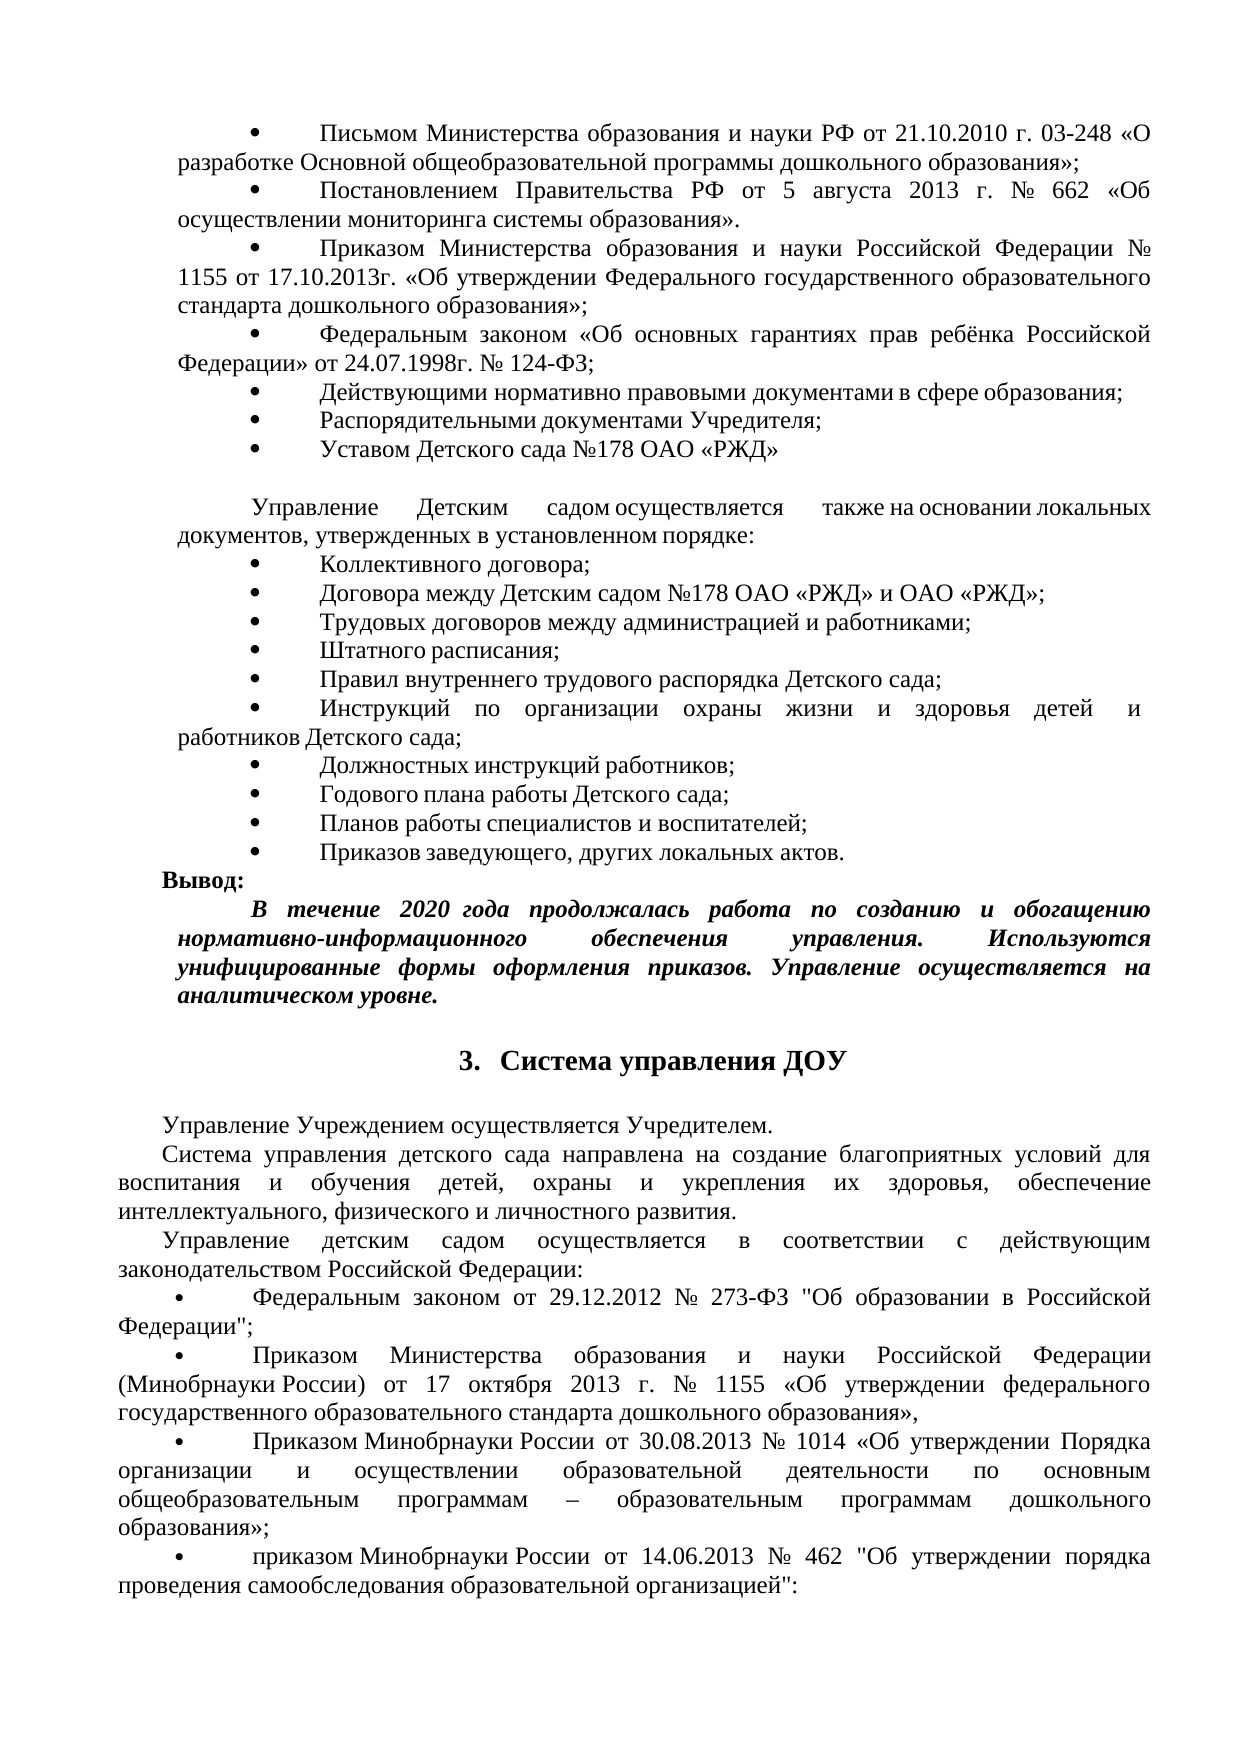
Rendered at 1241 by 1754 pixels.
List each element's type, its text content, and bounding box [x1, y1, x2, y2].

text Инструкций по организации охраны жизни и здоровья детей и работников Детского сада; [177, 693, 1152, 751]
list приказом Минобрнауки России от 14.06.2013 № 462 "Об утверждении порядка проведения самообследования образовательной организацией": [118, 1541, 1152, 1599]
text Годового плана работы Детского сада; [177, 779, 1152, 808]
text Управление Учреждением осуществляется Учредителем. [118, 1110, 1152, 1139]
text Федеральным законом «Об основных гарантиях прав ребёнка Российской Федерации» от 24.07.1998г. № 124-ФЗ; [177, 319, 1152, 377]
text Система управления детского сада направлена на создание благоприятных условий для воспитания и обучения детей, охраны и укрепления их здоровья, обеспечение интеллектуального, физического и личностного развития. [118, 1139, 1152, 1225]
text Письмом Министерства образования и науки РФ от 21.10.2010 г. 03-248 «О разработке Основной общеобразовательной программы дошкольного образования»; [177, 118, 1152, 176]
text Управление детским садом осуществляется в соответствии с действующим законодательством Российской Федерации: [118, 1225, 1152, 1282]
text Действующими нормативно правовыми документами в сфере образования; [177, 377, 1152, 406]
text Должностных инструкций работников; [177, 751, 1152, 779]
text Коллективного договора; [177, 549, 1152, 578]
text 3. Система управления ДОУ [118, 1043, 1152, 1076]
list Приказом Министерства образования и науки Российской Федерации (Минобрнауки России) от 17 октября 2013 г. № 1155 «Об утверждении федерального государственного образовательного стандарта дошкольного образования», [118, 1340, 1152, 1426]
text Приказом Министерства образования и науки Российской Федерации № 1155 от 17.10.2013г. «Об утверждении Федерального государственного образовательного стандарта дошкольного образования»; [177, 233, 1152, 319]
text Управление Детским садом осуществляется также на основании локальных документов, утвержденных в установленном порядке: [177, 492, 1152, 549]
text В течение 2020 года продолжалась работа по созданию и обогащению нормативно-информационного обеспечения управления. Используются унифицированные формы оформления приказов. Управление осуществляется на аналитическом уровне. [177, 894, 1152, 1009]
text Правил внутреннего трудового распорядка Детского сада; [177, 664, 1152, 693]
text Распорядительными документами Учредителя; [177, 406, 1152, 434]
text Приказов заведующего, других локальных актов. [177, 837, 1152, 866]
text Уставом Детского сада №178 ОАО «РЖД» [177, 434, 1152, 463]
text Вывод: [118, 866, 1152, 894]
list Федеральным законом от 29.12.2012 № 273-ФЗ "Об образовании в Российской Федерации"; [118, 1282, 1152, 1340]
text Трудовых договоров между администрацией и работниками; [177, 607, 1152, 636]
text Постановлением Правительства РФ от 5 августа 2013 г. № 662 «Об осуществлении мониторинга системы образования». [177, 176, 1152, 233]
text Штатного расписания; [177, 636, 1152, 664]
list Приказом Минобрнауки России от 30.08.2013 № 1014 «Об утверждении Порядка организации и осуществлении образовательной деятельности по основным общеобразовательным программам – образовательным программам дошкольного образования»; [118, 1426, 1152, 1541]
text Договора между Детским садом №178 ОАО «РЖД» и ОАО «РЖД»; [177, 578, 1152, 607]
text Планов работы специалистов и воспитателей; [177, 808, 1152, 837]
